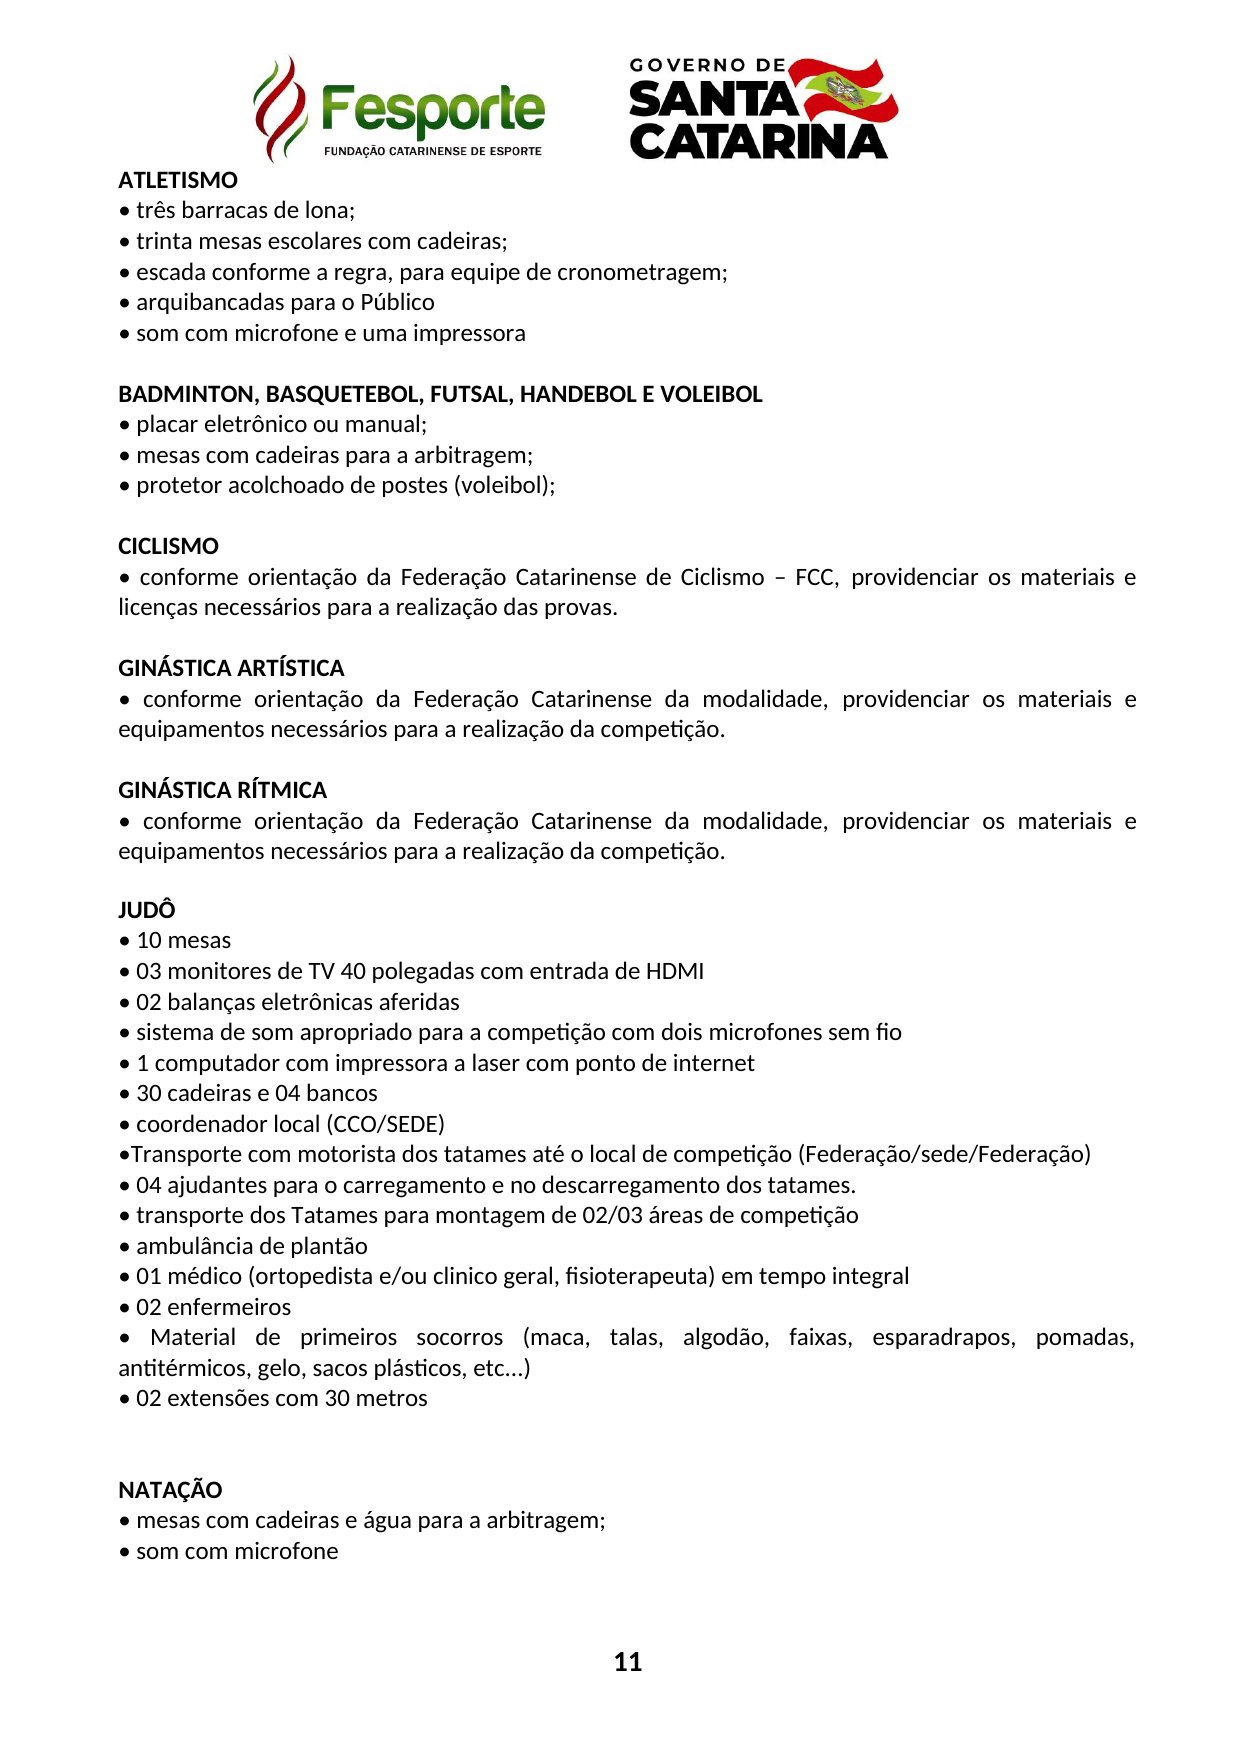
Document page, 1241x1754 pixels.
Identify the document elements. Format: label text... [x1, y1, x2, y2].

text • três barracas de lona; [118, 194, 1137, 225]
text • arquibancadas para o Público [118, 286, 1137, 317]
text JUDÔ [118, 894, 1137, 924]
text • 04 ajudantes para o carregamento e no descarregamento dos tatames. [118, 1169, 1137, 1199]
text GINÁSTICA ARTÍSTICA [118, 652, 1137, 683]
text • som com microfone e uma impressora [118, 317, 1137, 347]
text • trinta mesas escolares com cadeiras; [118, 225, 1137, 256]
text BADMINTON, BASQUETEBOL, FUTSAL, HANDEBOL E VOLEIBOL [118, 378, 1137, 408]
text • 1 computador com impressora a laser com ponto de internet [118, 1047, 1137, 1077]
picture [253, 53, 899, 164]
text • transporte dos Tatames para montagem de 02/03 áreas de competição [118, 1199, 1137, 1230]
text • 01 médico (ortopedista e/ou clinico geral, fisioterapeuta) em tempo integral [118, 1260, 1137, 1291]
text • 02 enfermeiros [118, 1291, 1137, 1321]
text • 30 cadeiras e 04 bancos [118, 1077, 1137, 1108]
text NATAÇÃO [118, 1474, 1137, 1504]
text • sistema de som apropriado para a competição com dois microfones sem fio [118, 1016, 1137, 1047]
text • 02 balanças eletrônicas aferidas [118, 986, 1137, 1016]
text • 10 mesas [118, 924, 1137, 955]
text • conforme orientação da Federação Catarinense da modalidade, providenciar os materiais e equipamentos necessários para a realização da competição. [118, 805, 1137, 866]
text • mesas com cadeiras para a arbitragem; [118, 439, 1137, 469]
text • escada conforme a regra, para equipe de cronometragem; [118, 256, 1137, 286]
text • 03 monitores de TV 40 polegadas com entrada de HDMI [118, 955, 1137, 986]
text ATLETISMO [118, 164, 1137, 194]
text • Material de primeiros socorros (maca, talas, algodão, faixas, esparadrapos, pomadas, antitérmicos, gelo, sacos plásticos, etc...) [118, 1321, 1137, 1382]
text • coordenador local (CCO/SEDE) [118, 1108, 1137, 1138]
text •Transporte com motorista dos tatames até o local de competição (Federação/sede/Federação) [118, 1138, 1137, 1169]
text • conforme orientação da Federação Catarinense de Ciclismo – FCC, providenciar os materiais e licenças necessários para a realização das provas. [118, 561, 1137, 622]
text • conforme orientação da Federação Catarinense da modalidade, providenciar os materiais e equipamentos necessários para a realização da competição. [118, 683, 1137, 744]
text • 02 extensões com 30 metros [118, 1382, 1137, 1413]
text • ambulância de plantão [118, 1230, 1137, 1260]
text • som com microfone [118, 1535, 1137, 1566]
text • placar eletrônico ou manual; [118, 408, 1137, 439]
text • protetor acolchoado de postes (voleibol); [118, 469, 1137, 500]
text • mesas com cadeiras e água para a arbitragem; [118, 1504, 1137, 1535]
text GINÁSTICA RÍTMICA [118, 774, 1137, 805]
text CICLISMO [118, 530, 1137, 561]
